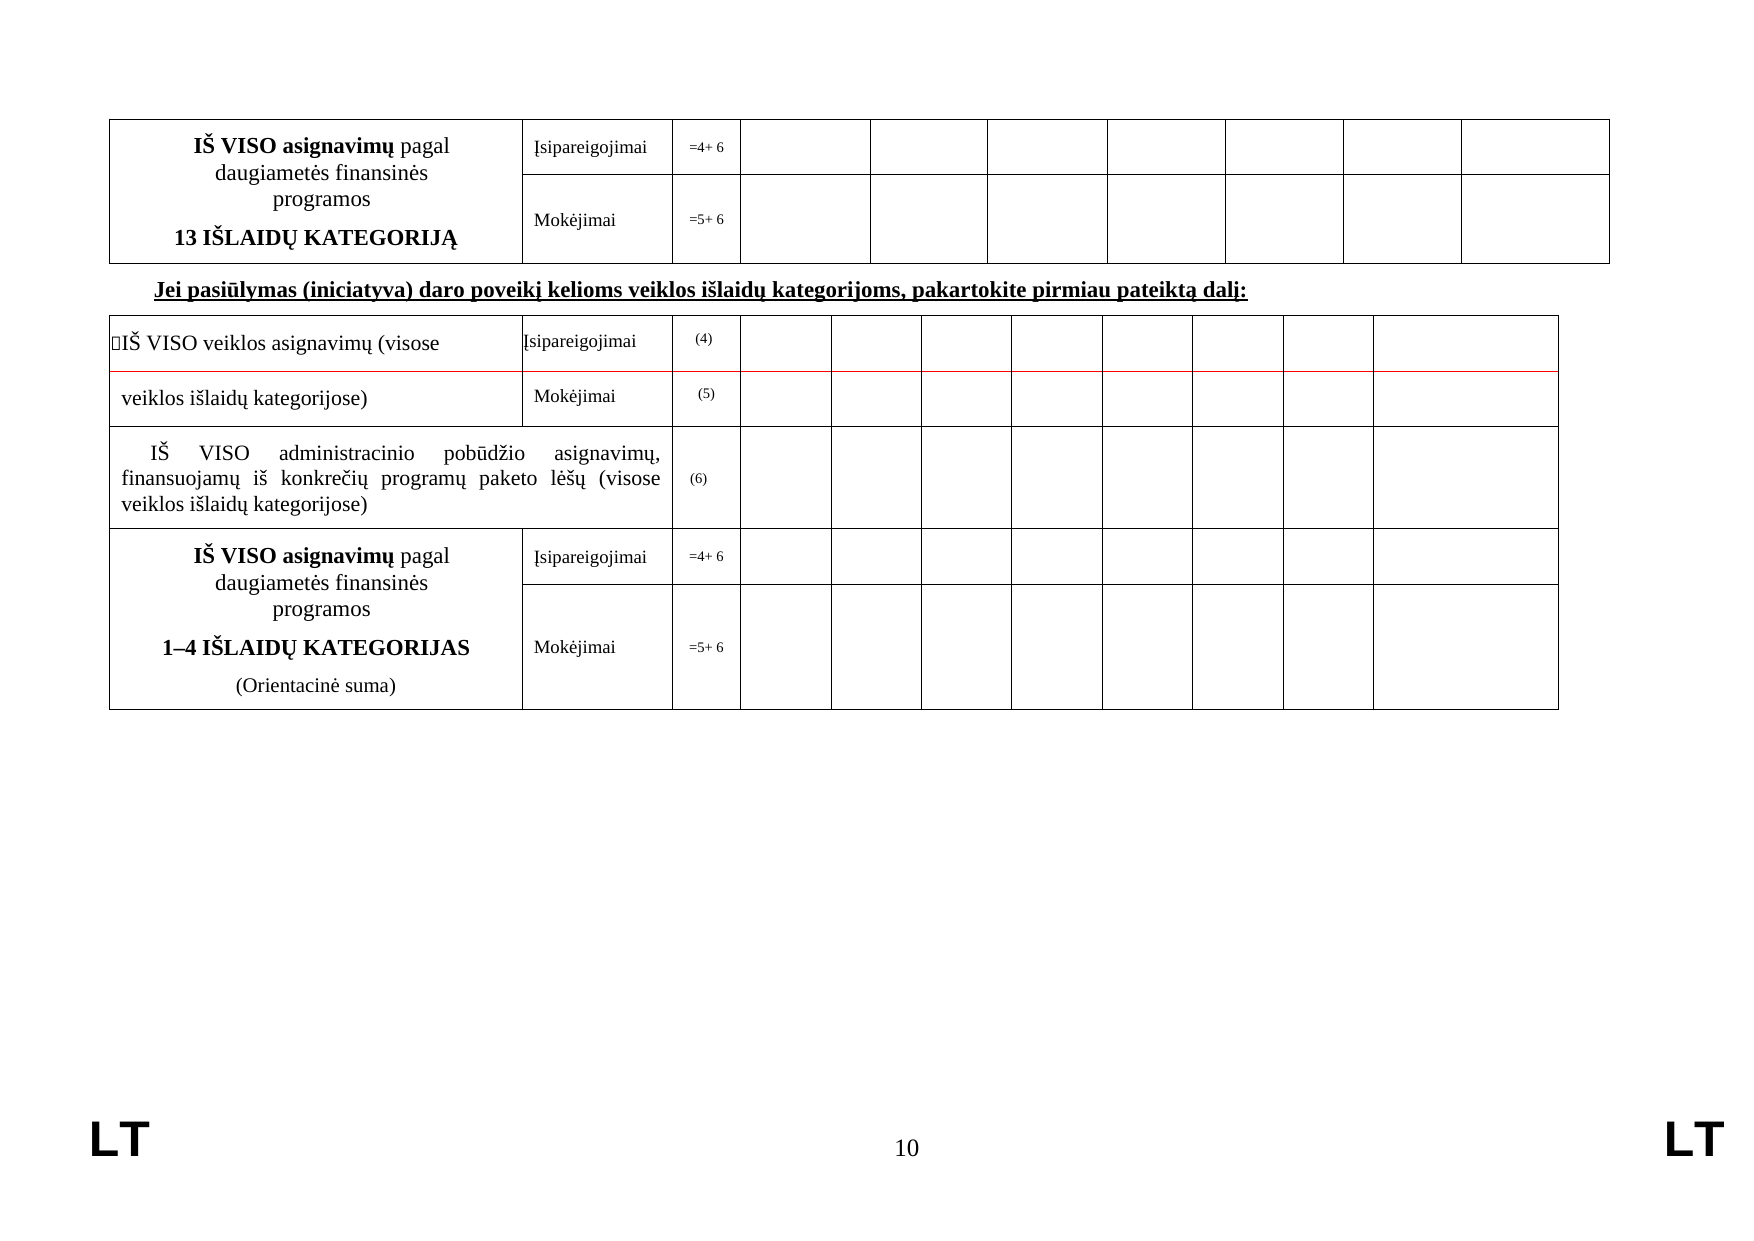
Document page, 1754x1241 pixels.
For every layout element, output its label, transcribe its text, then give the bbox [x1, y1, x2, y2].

table_cell [1193, 427, 1283, 528]
table_cell Mokėjimai [523, 585, 672, 709]
table_cell [741, 120, 870, 174]
table_cell IŠ VISO administracinio pobūdžio asignavimų, finansuojamų iš konkrečių programų paketo lėšų (visose veiklos išlaidų kategorijose) [110, 427, 672, 528]
table_cell [1374, 372, 1558, 426]
table_cell IŠ VISO asignavimų pagal daugiametės finansinės programos 1–4 IŠLAIDŲ KATEGORIJAS (Orientacinė suma) [110, 529, 522, 709]
table_header [832, 316, 921, 371]
table_header [922, 316, 1011, 371]
table_cell [871, 175, 987, 263]
table_header [741, 316, 831, 371]
table_cell =4+ 6 [673, 529, 740, 583]
table_cell [1012, 427, 1102, 528]
table_cell [832, 529, 921, 583]
table_cell =4+ 6 [673, 120, 740, 174]
table_cell [741, 529, 831, 583]
table_cell [1012, 372, 1102, 426]
table_cell [1374, 585, 1558, 709]
table_cell [922, 585, 1011, 709]
table_cell [1284, 585, 1373, 709]
table_cell IŠ VISO asignavimų pagal daugiametės finansinės programos 13 IŠLAIDŲ KATEGORIJĄ [110, 120, 522, 263]
table_cell (5) [673, 372, 740, 426]
table_cell [1012, 529, 1102, 583]
table_header [1012, 316, 1102, 371]
table_cell =5+ 6 [673, 175, 740, 263]
table_cell [1226, 120, 1343, 174]
table_cell [1012, 585, 1102, 709]
table_cell [988, 175, 1107, 263]
table_cell [1193, 372, 1283, 426]
table_header [1193, 316, 1283, 371]
table_cell Įsipareigojimai [523, 529, 672, 583]
table_cell [1284, 529, 1373, 583]
table_cell [1103, 529, 1192, 583]
table_cell [1193, 585, 1283, 709]
table_cell [741, 427, 831, 528]
table_cell veiklos išlaidų kategorijose) [110, 372, 522, 426]
table_header [1374, 316, 1558, 371]
table_cell [1344, 175, 1461, 263]
table_cell [1344, 120, 1461, 174]
table_cell [1374, 529, 1558, 583]
table_header (4) [673, 316, 740, 371]
table_cell [1284, 372, 1373, 426]
table_cell [832, 585, 921, 709]
table_cell Mokėjimai [523, 175, 672, 263]
table_cell (6) [673, 427, 740, 528]
table_cell Įsipareigojimai [523, 120, 672, 174]
table_cell [1103, 427, 1192, 528]
table_cell [1226, 175, 1343, 263]
table_cell [922, 372, 1011, 426]
table_cell [741, 585, 831, 709]
table_cell [1108, 175, 1225, 263]
table_cell [741, 372, 831, 426]
table_cell [1284, 427, 1373, 528]
table_cell [871, 120, 987, 174]
table_cell [1108, 120, 1225, 174]
table_cell [1103, 585, 1192, 709]
table_cell [922, 427, 1011, 528]
table_cell [988, 120, 1107, 174]
text Jei pasiūlymas (iniciatyva) daro poveikį kelioms veiklos išlaidų kategorijoms, pakartokite pirmiau pateiktą dalį: [148, 277, 1606, 303]
table_header [1103, 316, 1192, 371]
table_cell [1462, 120, 1609, 174]
table_cell =5+ 6 [673, 585, 740, 709]
table_cell [1103, 372, 1192, 426]
table_header Įsipareigojimai [523, 316, 672, 371]
table_cell [1374, 427, 1558, 528]
table_cell Mokėjimai [523, 372, 672, 426]
table_cell [922, 529, 1011, 583]
table_cell [1462, 175, 1609, 263]
table_header [1284, 316, 1373, 371]
table_cell [832, 372, 921, 426]
table_cell [741, 175, 870, 263]
table_header IŠ VISO veiklos asignavimų (visose [110, 316, 522, 371]
table_cell [832, 427, 921, 528]
table_cell [1193, 529, 1283, 583]
